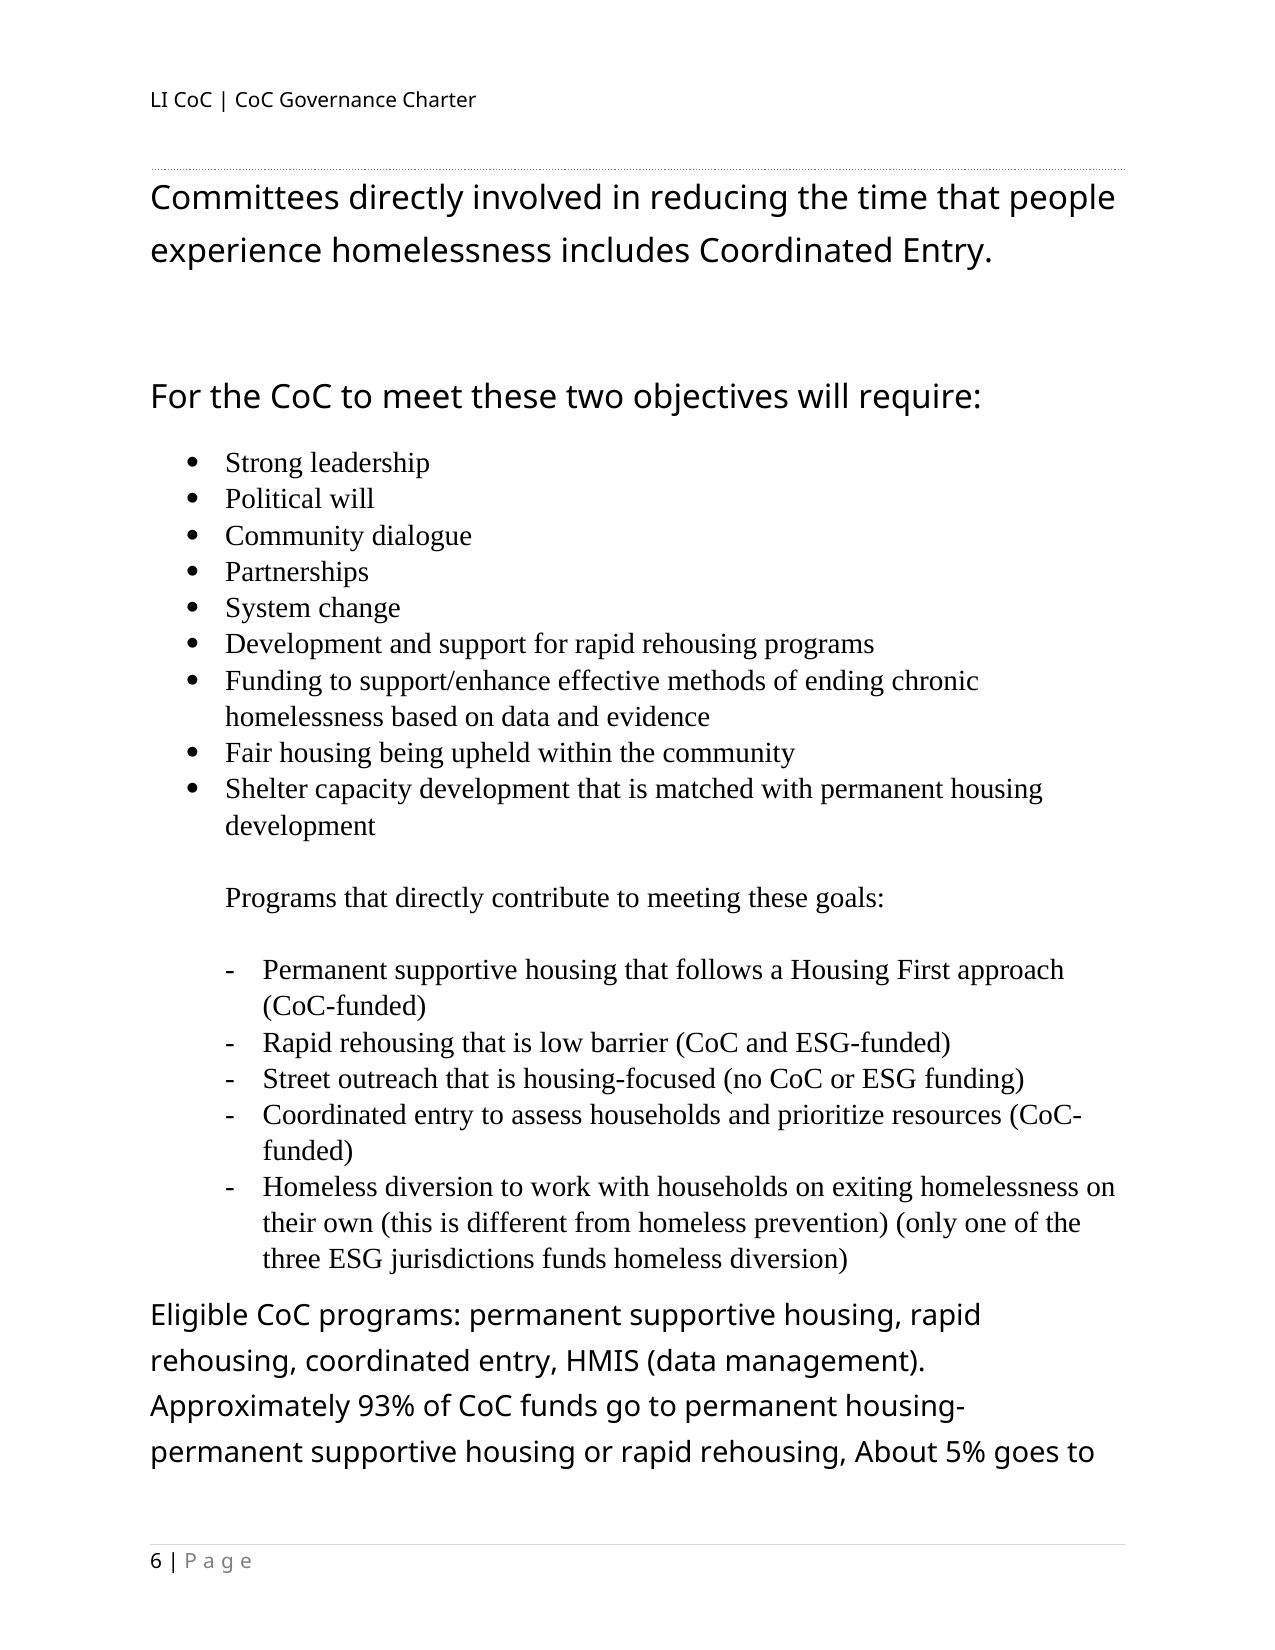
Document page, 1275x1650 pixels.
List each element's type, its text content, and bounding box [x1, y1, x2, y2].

list Strong leadership [187, 445, 1125, 479]
list Partnerships [187, 554, 1125, 588]
list Funding to support/enhance effective methods of ending chronic homelessness based on data and evidence [187, 663, 1125, 733]
list Homeless diversion to work with households on exiting homelessness on their own (this is different from homeless prevention) (only one of the three ESG jurisdictions funds homeless diversion) [225, 1169, 1125, 1275]
list Political will [187, 482, 1125, 515]
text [150, 1294, 1125, 1471]
list Street outreach that is housing-focused (no CoC or ESG funding) [225, 1061, 1125, 1094]
list Programs that directly contribute to meeting these goals: [225, 880, 1125, 914]
list Coordinated entry to assess households and prioritize resources (CoC-funded) [225, 1097, 1125, 1167]
list Community dialogue [187, 518, 1125, 552]
list Fair housing being upheld within the community [187, 735, 1125, 769]
list Shelter capacity development that is matched with permanent housing development [187, 772, 1125, 841]
list Rapid rehousing that is low barrier (CoC and ESG-funded) [225, 1025, 1125, 1058]
list Permanent supportive housing that follows a Housing First approach (CoC-funded) [225, 952, 1125, 1022]
text For the CoC to meet these two objectives will require: [150, 372, 1125, 418]
text Committees directly involved in reducing the time that people experience homelessness includes Coordinated Entry. [150, 174, 1125, 272]
list Development and support for rapid rehousing programs [187, 627, 1125, 660]
list System change [187, 590, 1125, 624]
